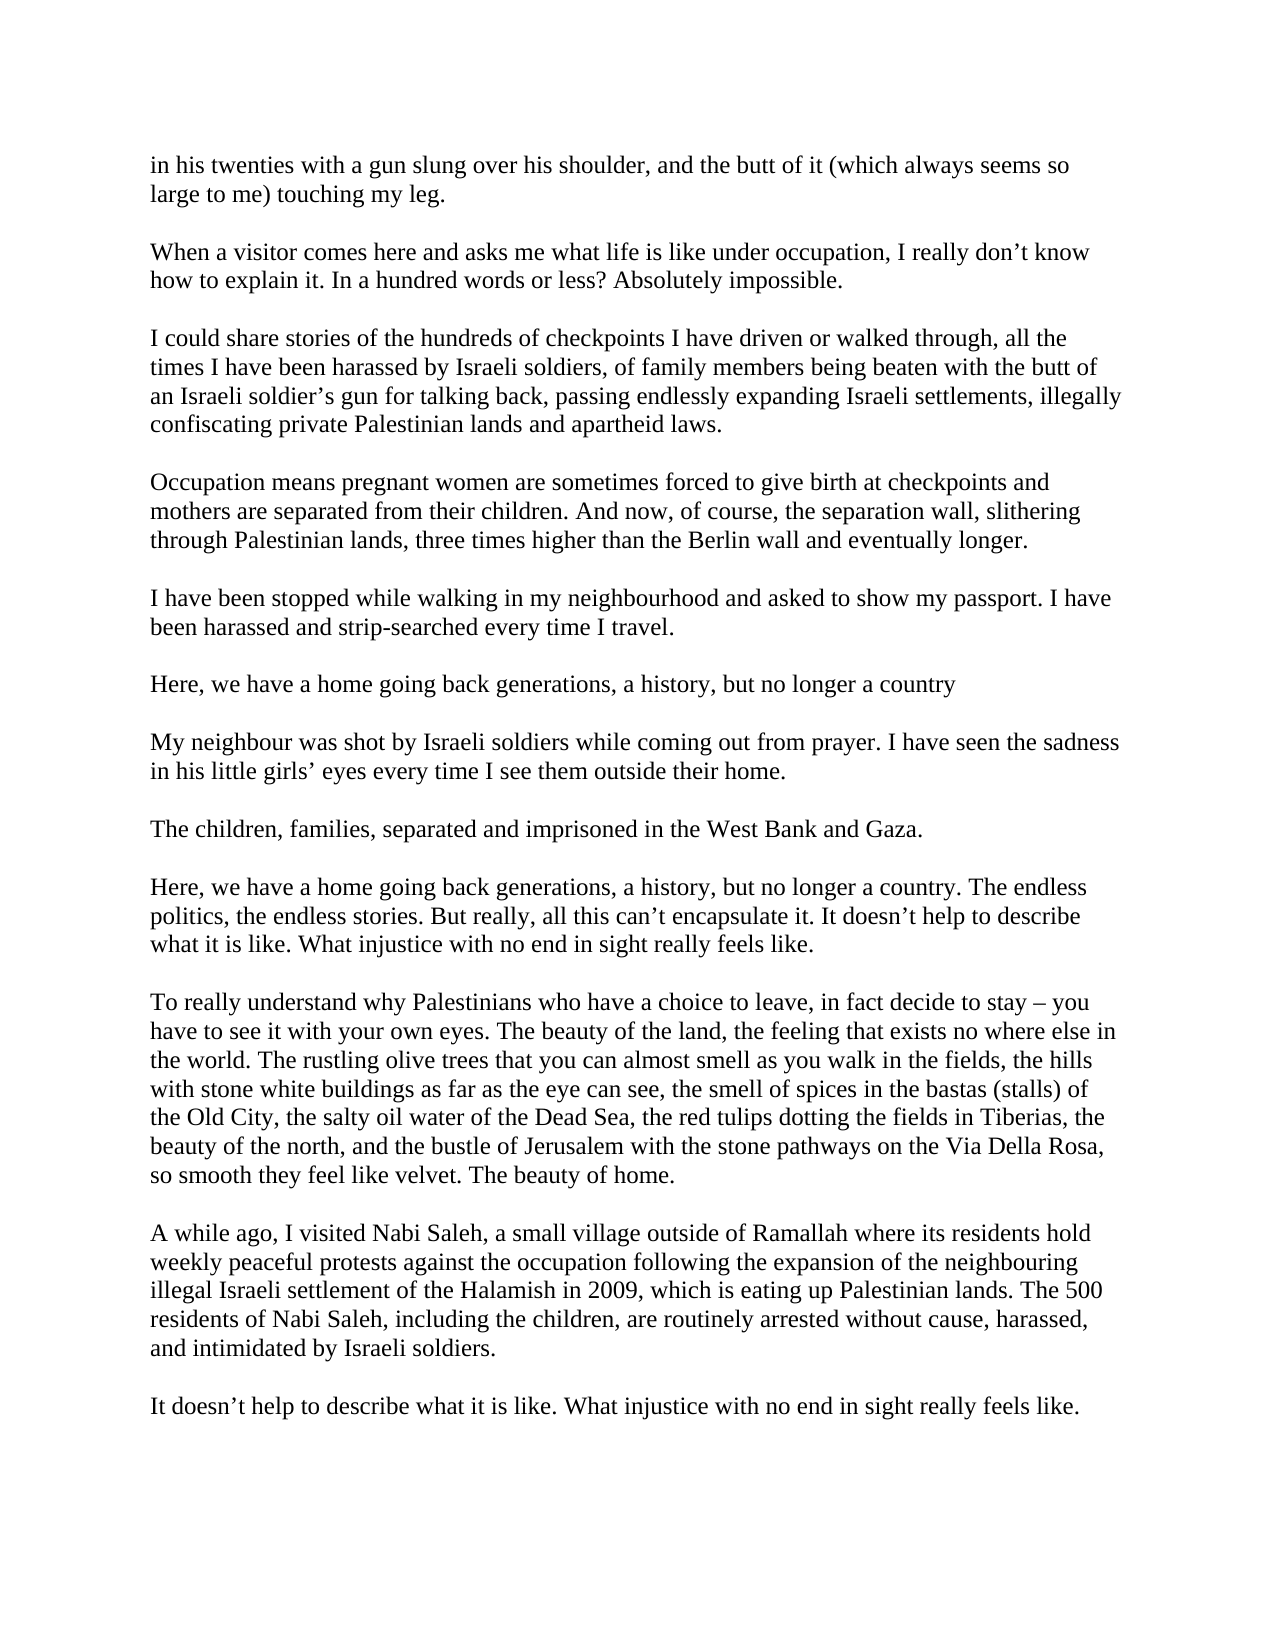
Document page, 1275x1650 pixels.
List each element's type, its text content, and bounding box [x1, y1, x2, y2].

text When a visitor comes here and asks me what life is like under occupation, I really don’t know how to explain it. In a hundred words or less? Absolutely impossible. [150, 237, 1125, 294]
text I have been stopped while walking in my neighbourhood and asked to show my passport. I have been harassed and strip-searched every time I travel. [150, 583, 1125, 640]
text The children, families, separated and imprisoned in the West Bank and Gaza. [150, 814, 1125, 843]
text A while ago, I visited Nabi Saleh, a small village outside of Ramallah where its residents hold weekly peaceful protests against the occupation following the expansion of the neighbouring illegal Israeli settlement of the Halamish in 2009, which is eating up Palestinian lands. The 500 residents of Nabi Saleh, including the children, are routinely arrested without cause, harassed, and intimidated by Israeli soldiers. [150, 1218, 1125, 1362]
text Here, we have a home going back generations, a history, but no longer a country. The endless politics, the endless stories. But really, all this can’t encapsulate it. It doesn’t help to describe what it is like. What injustice with no end in sight really feels like. [150, 872, 1125, 958]
text I could share stories of the hundreds of checkpoints I have driven or walked through, all the times I have been harassed by Israeli soldiers, of family members being beaten with the butt of an Israeli soldier’s gun for talking back, passing endlessly expanding Israeli settlements, illegally confiscating private Palestinian lands and apartheid laws. [150, 323, 1125, 438]
text Occupation means pregnant women are sometimes forced to give birth at checkpoints and mothers are separated from their children. And now, of course, the separation wall, slithering through Palestinian lands, three times higher than the Berlin wall and eventually longer. [150, 467, 1125, 554]
text To really understand why Palestinians who have a choice to leave, in fact decide to stay – you have to see it with your own eyes. The beauty of the land, the feeling that exists no where else in the world. The rustling olive trees that you can almost smell as you walk in the fields, the hills with stone white buildings as far as the eye can see, the smell of spices in the bastas (stalls) of the Old City, the salty oil water of the Dead Sea, the red tulips dotting the fields in Tiberias, the beauty of the north, and the bustle of Jerusalem with the stone pathways on the Via Della Rosa, so smooth they feel like velvet. The beauty of home. [150, 987, 1125, 1189]
text It doesn’t help to describe what it is like. What injustice with no end in sight really feels like. [150, 1391, 1125, 1419]
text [150, 150, 1125, 207]
text Here, we have a home going back generations, a history, but no longer a country [150, 669, 1125, 698]
text My neighbour was shot by Israeli soldiers while coming out from prayer. I have seen the sadness in his little girls’ eyes every time I see them outside their home. [150, 727, 1125, 785]
